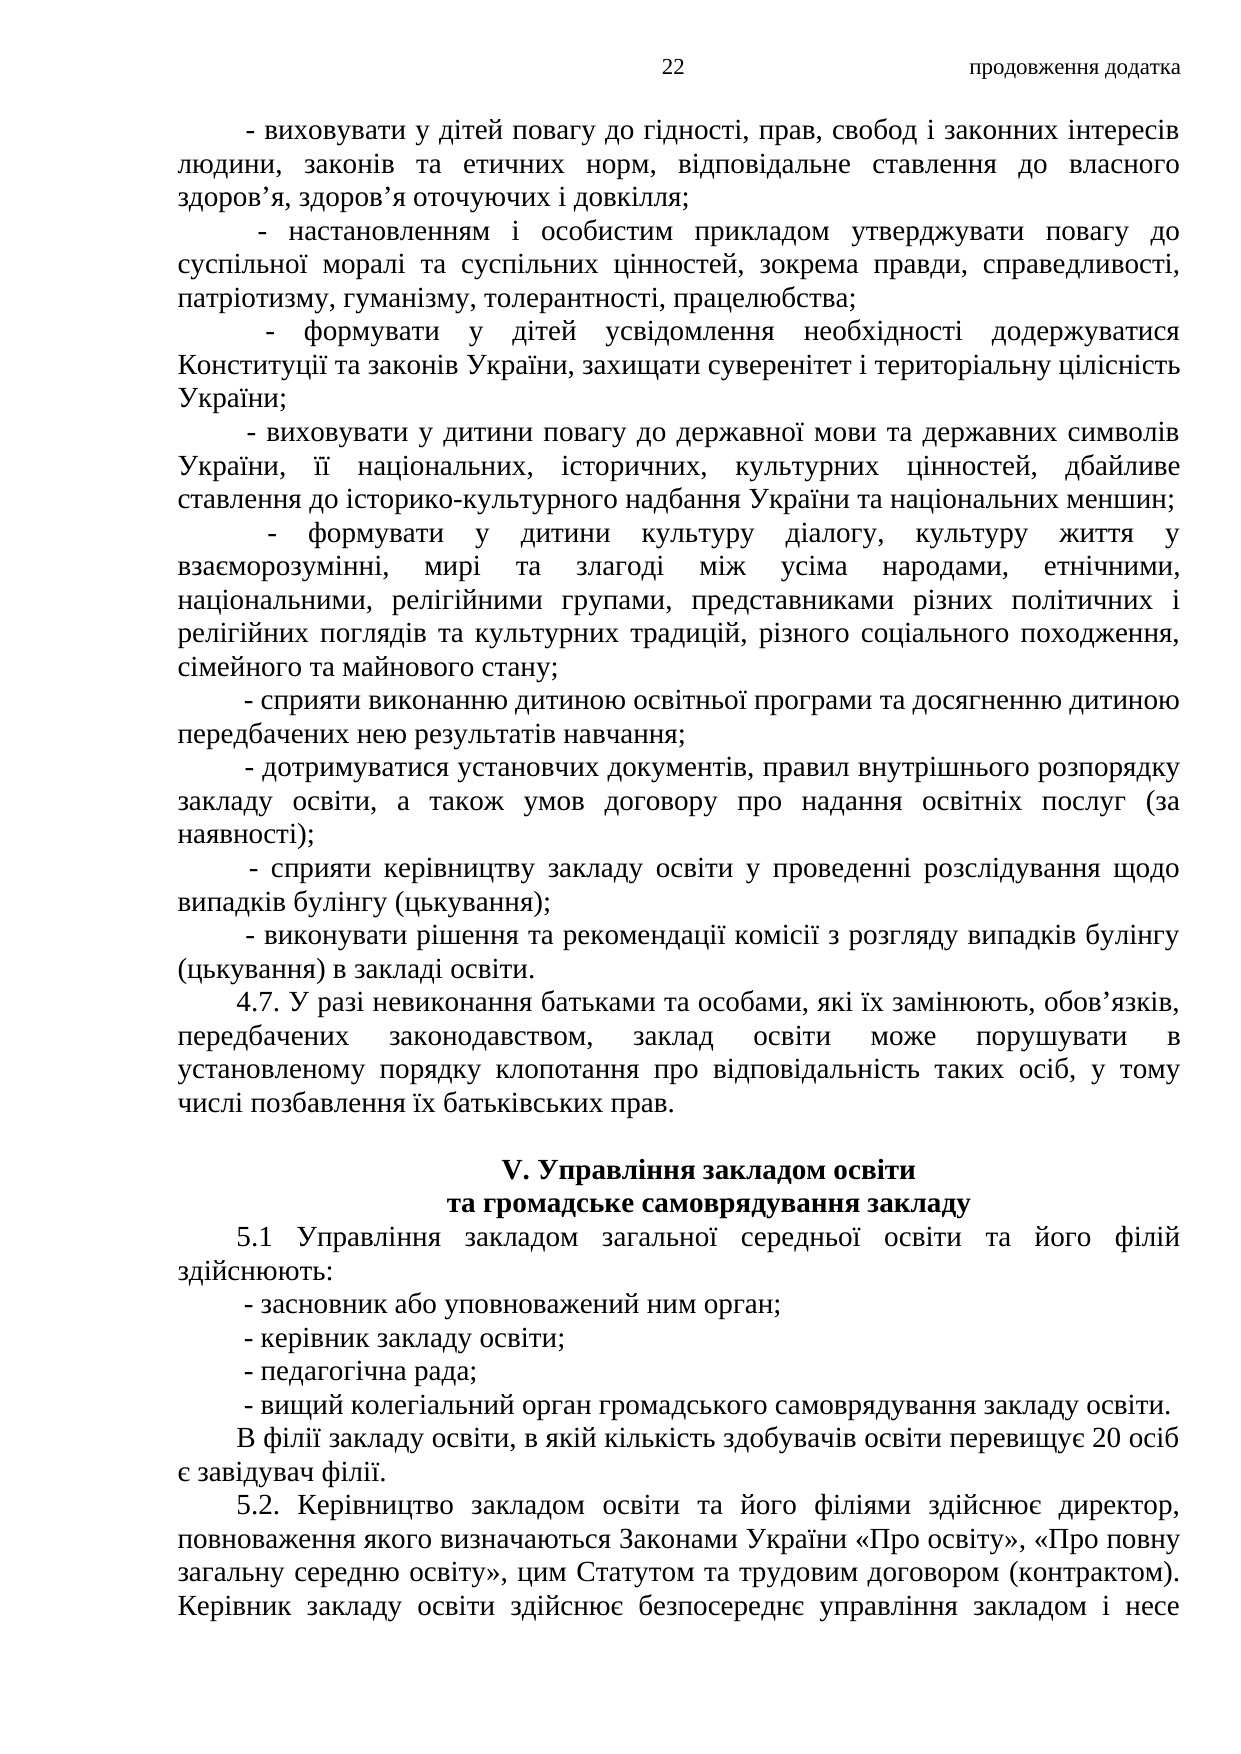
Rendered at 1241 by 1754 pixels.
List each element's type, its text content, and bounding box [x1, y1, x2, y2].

text V. Управління закладом освіти [177, 1152, 1181, 1186]
text - формувати у дитини культуру діалогу, культуру життя у взаєморозумінні, мирі та злагоді між усіма народами, етнічними, національними, релігійними групами, представниками різних політичних і релігійних поглядів та культурних традицій, різного соціального походження, сімейного та майнового стану; [177, 515, 1181, 682]
text та громадське самоврядування закладу [177, 1186, 1181, 1219]
text - настановленням і особистим прикладом утверджувати повагу до суспільної моралі та суспільних цінностей, зокрема правди, справедливості, патріотизму, гуманізму, толерантності, працелюбства; [177, 213, 1181, 313]
text - педагогічна рада; [177, 1353, 1181, 1387]
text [177, 1487, 1181, 1622]
text - формувати у дітей усвідомлення необхідності додержуватися Конституції та законів України, захищати суверенітет і територіальну цілісність України; [177, 313, 1181, 414]
text 5.1 Управління закладом загальної середньої освіти та його філій здійснюють: [177, 1219, 1181, 1286]
text - виховувати у дітей повагу до гідності, прав, свобод і законних інтересів людини, законів та етичних норм, відповідальне ставлення до власного здоров’я, здоров’я оточуючих і довкілля; [177, 112, 1181, 213]
text - вищий колегіальний орган громадського самоврядування закладу освіти. [177, 1387, 1181, 1420]
text 4.7. У разі невиконання батьками та особами, які їх замінюють, обов’язків, передбачених законодавством, заклад освіти може порушувати в установленому порядку клопотання про відповідальність таких осіб, у тому числі позбавлення їх батьківських прав. [177, 984, 1181, 1118]
text - керівник закладу освіти; [177, 1320, 1181, 1353]
text - дотримуватися установчих документів, правил внутрішнього розпорядку закладу освіти, а також умов договору про надання освітніх послуг (за наявності); [177, 749, 1181, 850]
text В філії закладу освіти, в якій кількість здобувачів освіти перевищує 20 осіб є завідувач філії. [177, 1420, 1181, 1487]
text - засновник або уповноважений ним орган; [177, 1286, 1181, 1320]
text - виконувати рішення та рекомендації комісії з розгляду випадків булінгу (цькування) в закладі освіти. [177, 917, 1181, 984]
text - сприяти керівництву закладу освіти у проведенні розслідування щодо випадків булінгу (цькування); [177, 850, 1181, 917]
text - виховувати у дитини повагу до державної мови та державних символів України, її національних, історичних, культурних цінностей, дбайливе ставлення до історико-культурного надбання України та національних меншин; [177, 414, 1181, 515]
text - сприяти виконанню дитиною освітньої програми та досягненню дитиною передбачених нею результатів навчання; [177, 682, 1181, 749]
